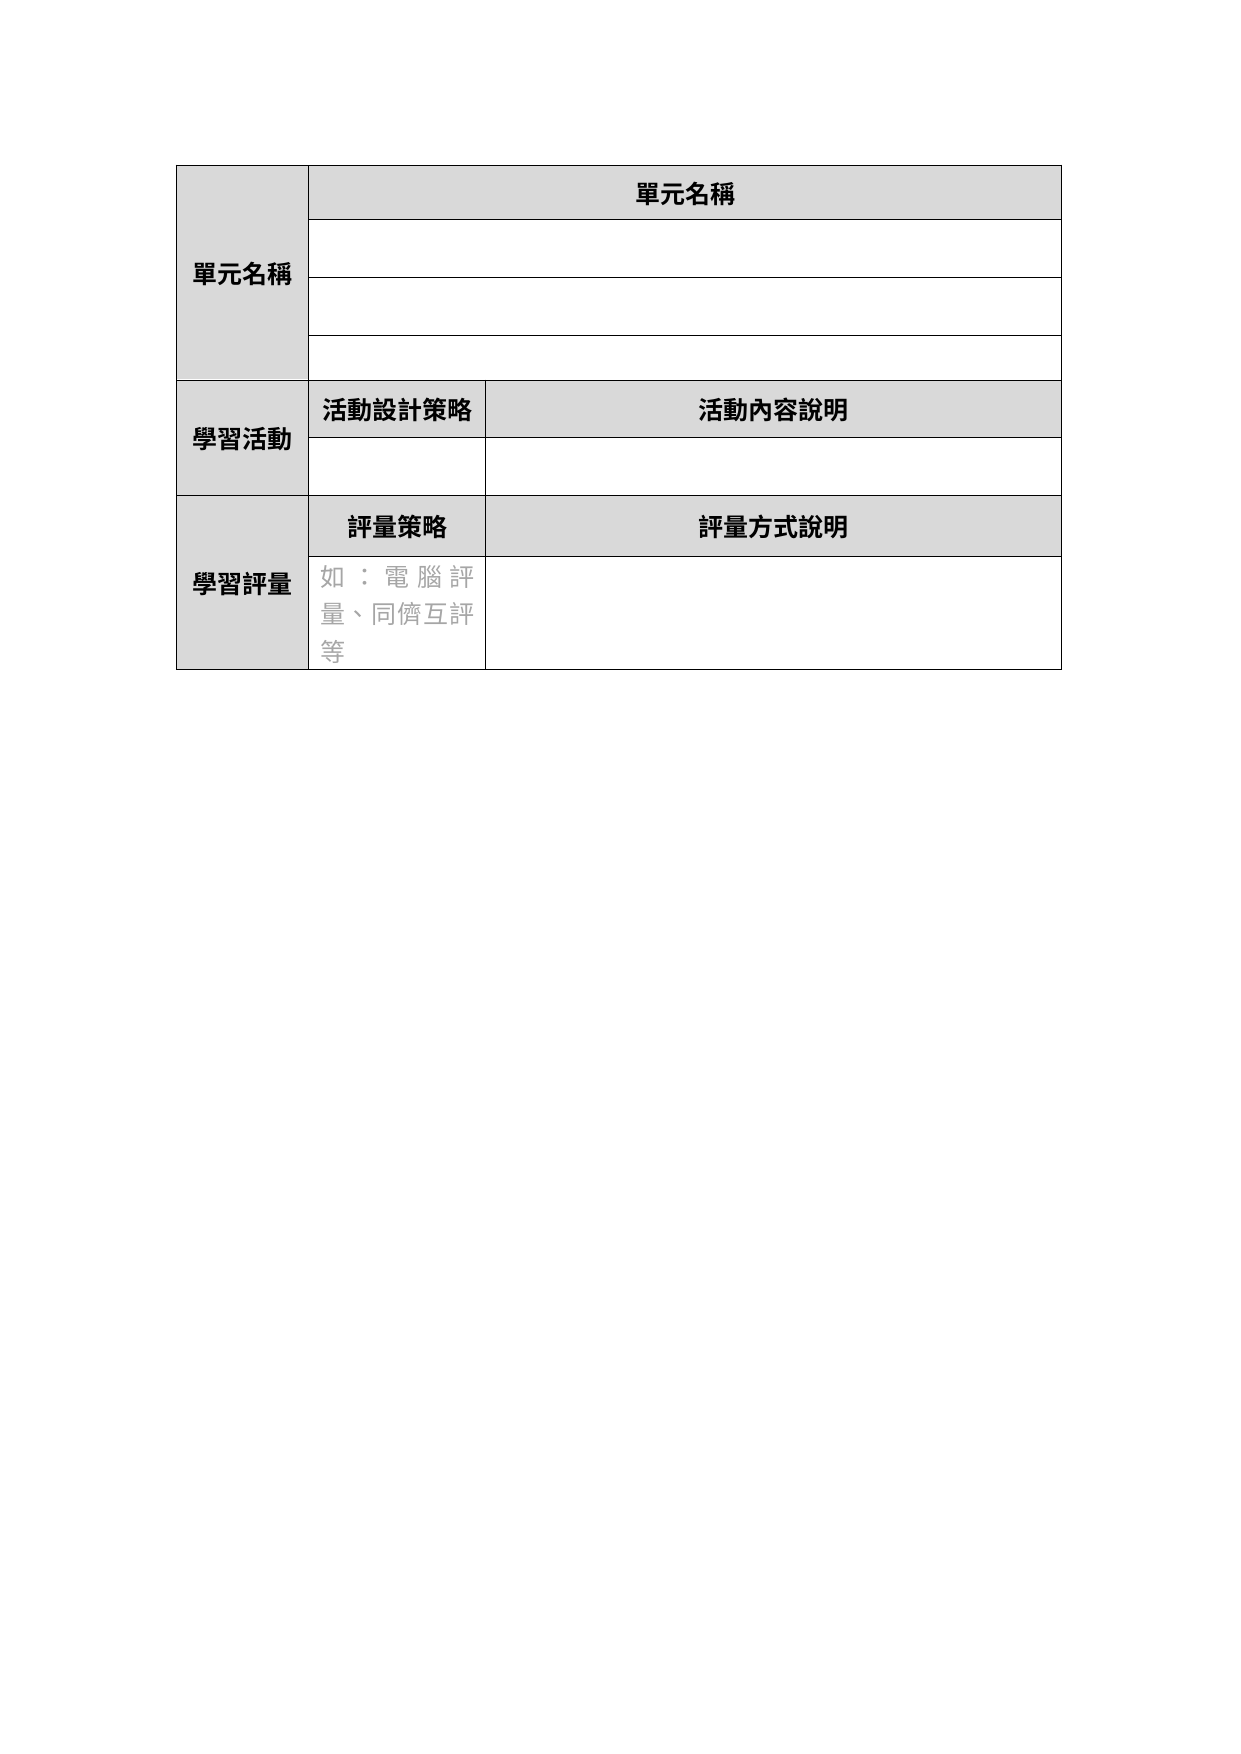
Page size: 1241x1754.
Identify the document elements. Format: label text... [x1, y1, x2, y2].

table_cell [309, 336, 1061, 379]
table_cell 如：電腦評量、同儕互評等 [309, 557, 485, 669]
table_cell [309, 438, 485, 495]
table_cell [486, 438, 1061, 495]
table_cell 單元名稱 [177, 166, 308, 379]
table_cell [309, 278, 1061, 335]
table_cell 學習評量 [177, 496, 308, 669]
table_cell 活動設計策略 [309, 381, 485, 437]
table_cell [309, 220, 1061, 277]
table_cell 評量方式說明 [486, 496, 1061, 556]
table_cell 評量策略 [309, 496, 485, 556]
table_cell 學習活動 [177, 381, 308, 495]
table_cell 活動內容說明 [486, 381, 1061, 437]
table_cell 單元名稱 [309, 166, 1061, 219]
table_cell [486, 557, 1061, 669]
